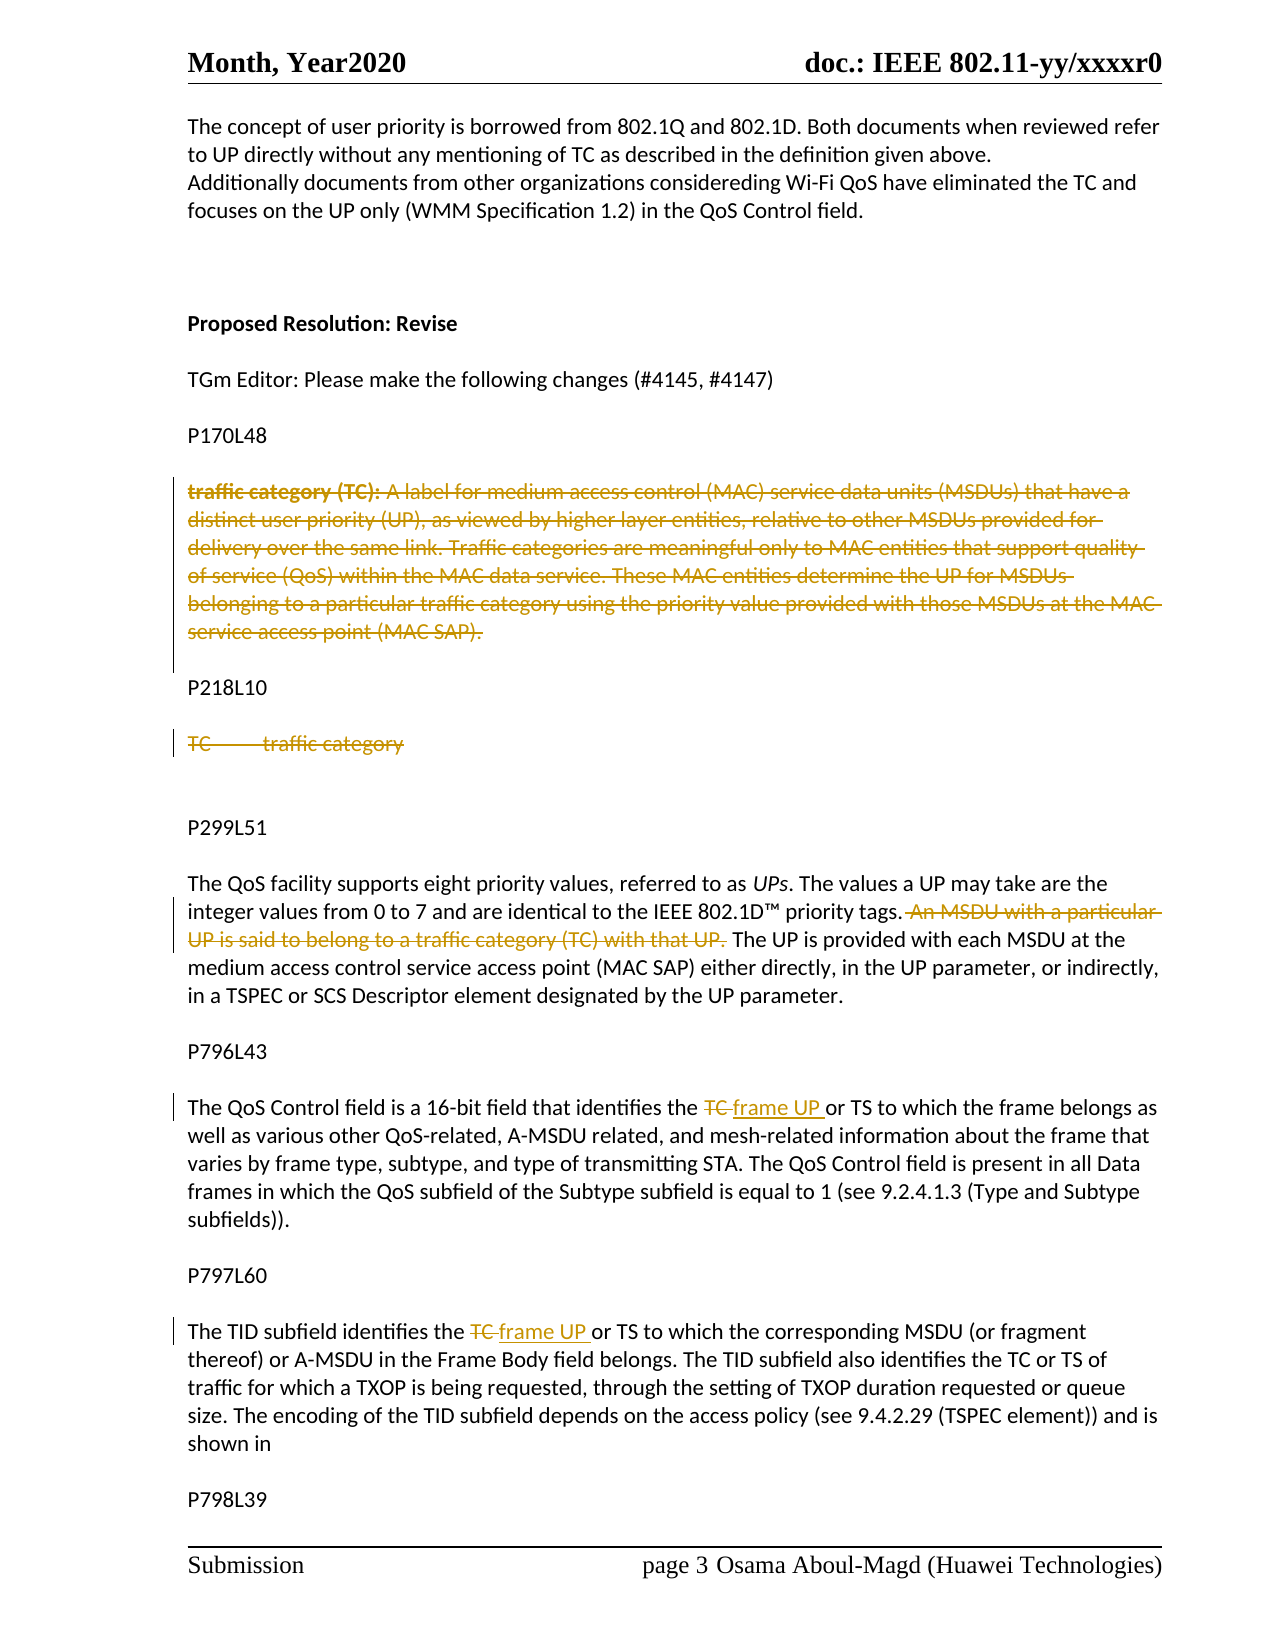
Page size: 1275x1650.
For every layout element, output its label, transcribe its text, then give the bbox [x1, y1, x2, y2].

text Proposed Resolution: Revise [187, 309, 1162, 337]
text P797L60 [187, 1261, 1162, 1289]
text P170L48 [187, 421, 1162, 449]
text P218L10 [187, 673, 1162, 701]
text TGm Editor: Please make the following changes (#4145, #4147) [187, 365, 1162, 393]
text The concept of user priority is borrowed from 802.1Q and 802.1D. Both documents when reviewed refer to UP directly without any mentioning of TC as described in the definition given above. [187, 112, 1162, 168]
text The TID subfield identifies the or TS to which the corresponding MSDU (or fragment thereof) or A-MSDU in the Frame Body field belongs. The TID subfield also identifies the TC or TS of traffic for which a TXOP is being requested, through the setting of TXOP duration requested or queue size. The encoding of the TID subfield depends on the access policy (see 9.4.2.29 (TSPEC element)) and is shown in [187, 1317, 1162, 1457]
text P299L51 [187, 813, 1162, 841]
text The QoS Control field is a 16-bit field that identifies the or TS to which the frame belongs as well as various other QoS-related, A-MSDU related, and mesh-related information about the frame that varies by frame type, subtype, and type of transmitting STA. The QoS Control field is present in all Data frames in which the QoS subfield of the Subtype subfield is equal to 1 (see 9.2.4.1.3 (Type and Subtype subfields)). [187, 1093, 1162, 1233]
text P798L39 [187, 1486, 1162, 1513]
text The QoS facility supports eight priority values, referred to as UPs. The values a UP may take are the integer values from 0 to 7 and are identical to the IEEE 802.1D™ priority tags. The UP is provided with each MSDU at the medium access control service access point (MAC SAP) either directly, in the UP parameter, or indirectly, in a TSPEC or SCS Descriptor element designated by the UP parameter. [187, 869, 1162, 1009]
text P796L43 [187, 1037, 1162, 1065]
text Additionally documents from other organizations considereding Wi-Fi QoS have eliminated the TC and focuses on the UP only (WMM Specification 1.2) in the QoS Control field. [187, 168, 1162, 224]
